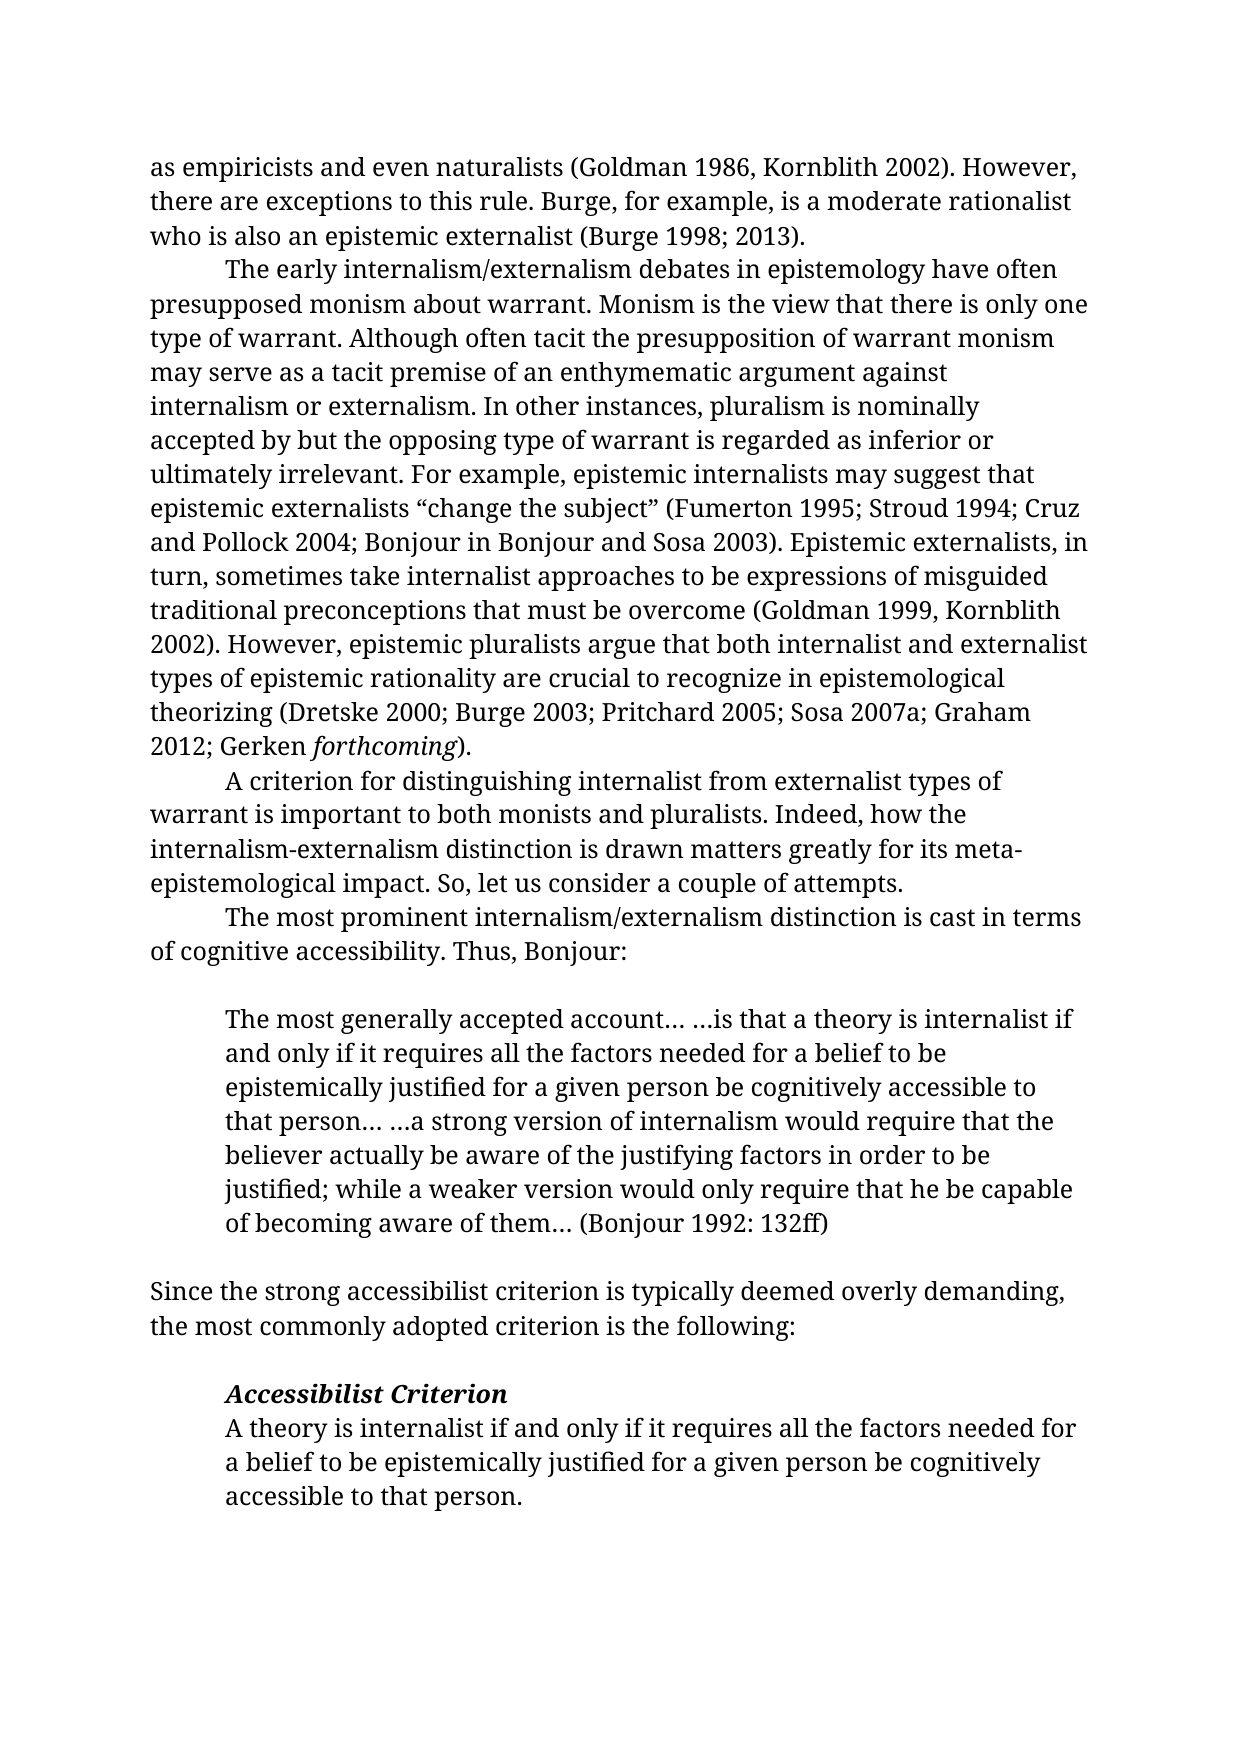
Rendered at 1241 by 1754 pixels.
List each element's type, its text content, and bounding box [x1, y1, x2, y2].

text The most generally accepted account… …is that a theory is internalist if and only if it requires all the factors needed for a belief to be epistemically justified for a given person be cognitively accessible to that person… …a strong version of internalism would require that the believer actually be aware of the justifying factors in order to be justified; while a weaker version would only require that he be capable of becoming aware of them… (Bonjour 1992: 132ff) [225, 1002, 1090, 1240]
text Accessibilist Criterion [150, 1376, 1090, 1410]
text The early internalism/externalism debates in epistemology have often presupposed monism about warrant. Monism is the view that there is only one type of warrant. Although often tacit the presupposition of warrant monism may serve as a tacit premise of an enthymematic argument against internalism or externalism. In other instances, pluralism is nominally accepted by but the opposing type of warrant is regarded as inferior or ultimately irrelevant. For example, epistemic internalists may suggest that epistemic externalists “change the subject” (Fumerton 1995; Stroud 1994; Cruz and Pollock 2004; Bonjour in Bonjour and Sosa 2003). Epistemic externalists, in turn, sometimes take internalist approaches to be expressions of misguided traditional preconceptions that must be overcome (Goldman 1999, Kornblith 2002). However, epistemic pluralists argue that both internalist and externalist types of epistemic rationality are crucial to recognize in epistemological theorizing (Dretske 2000; Burge 2003; Pritchard 2005; Sosa 2007a; Graham 2012; Gerken forthcoming). [150, 252, 1090, 763]
text A theory is internalist if and only if it requires all the factors needed for a belief to be epistemically justified for a given person be cognitively accessible to that person. [225, 1410, 1090, 1512]
text Since the strong accessibilist criterion is typically deemed overly demanding, the most commonly adopted criterion is the following: [150, 1274, 1090, 1342]
text A criterion for distinguishing internalist from externalist types of warrant is important to both monists and pluralists. Indeed, how the internalism-externalism distinction is drawn matters greatly for its meta-epistemological impact. So, let us consider a couple of attempts. [150, 763, 1090, 899]
text The most prominent internalism/externalism distinction is cast in terms of cognitive accessibility. Thus, Bonjour: [150, 899, 1090, 967]
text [150, 150, 1090, 252]
